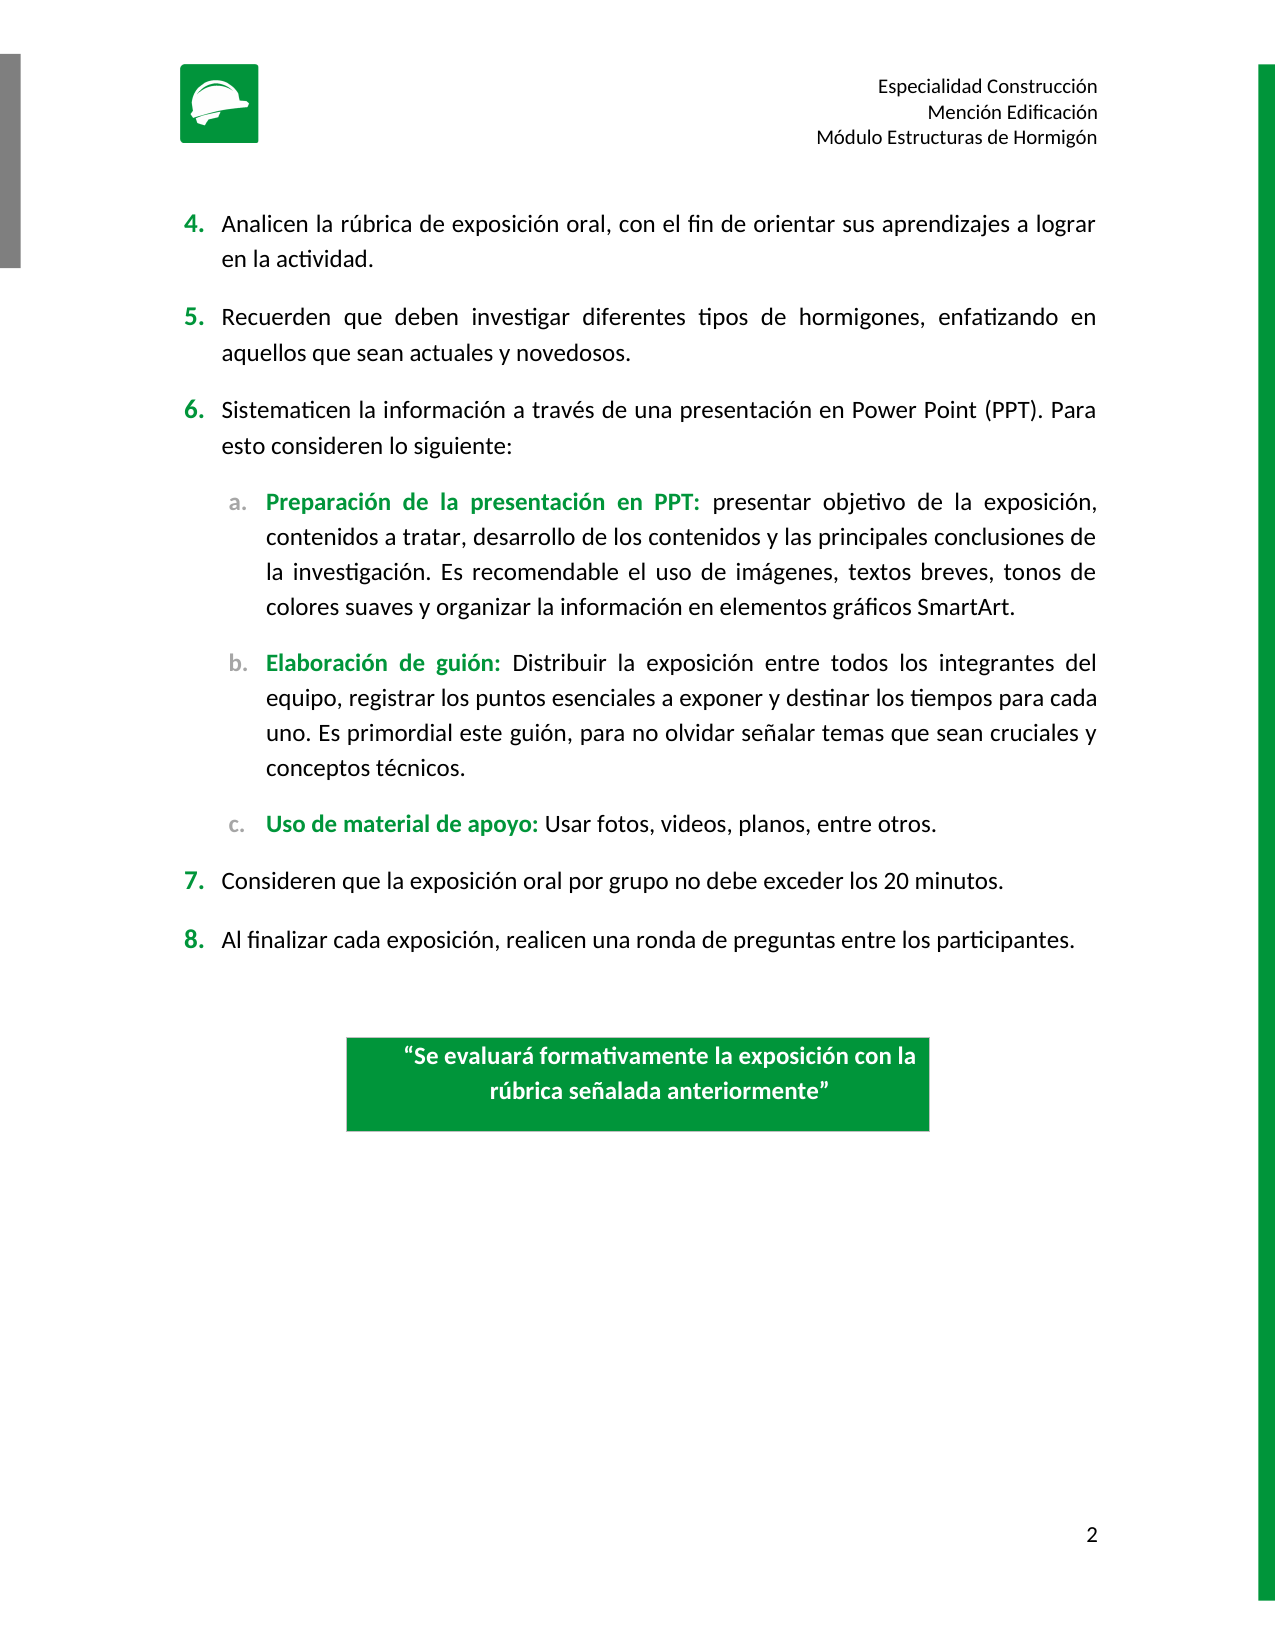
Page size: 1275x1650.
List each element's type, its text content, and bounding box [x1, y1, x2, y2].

list Recuerden que deben investigar diferentes tipos de hormigones, enfatizando en aquellos que sean actuales y novedosos. [184, 299, 1098, 367]
list Consideren que la exposición oral por grupo no debe exceder los 20 minutos. [184, 863, 1098, 897]
list Al finalizar cada exposición, realicen una ronda de preguntas entre los participantes. [184, 922, 1098, 955]
list Elaboración de guión: Distribuir la exposición entre todos los integrantes del equipo, registrar los puntos esenciales a exponer y destinar los tiempos para cada uno. Es primordial este guión, para no olvidar señalar temas que sean cruciales y conceptos técnicos. [228, 647, 1098, 782]
picture [180, 64, 259, 143]
list Uso de material de apoyo: Usar fotos, videos, planos, entre otros. [228, 808, 1098, 838]
list Sistematicen la información a través de una presentación en Power Point (PPT). Para esto consideren lo siguiente: [184, 393, 1098, 461]
table_header “Se evaluará formativamente la exposición con la rúbrica señalada anteriormente” [347, 1038, 929, 1131]
list Analicen la rúbrica de exposición oral, con el fin de orientar sus aprendizajes a lograr en la actividad. [184, 206, 1098, 274]
list Preparación de la presentación en PPT: presentar objetivo de la exposición, contenidos a tratar, desarrollo de los contenidos y las principales conclusiones de la investigación. Es recomendable el uso de imágenes, textos breves, tonos de colores suaves y organizar la información en elementos gráficos SmartArt. [228, 486, 1098, 622]
